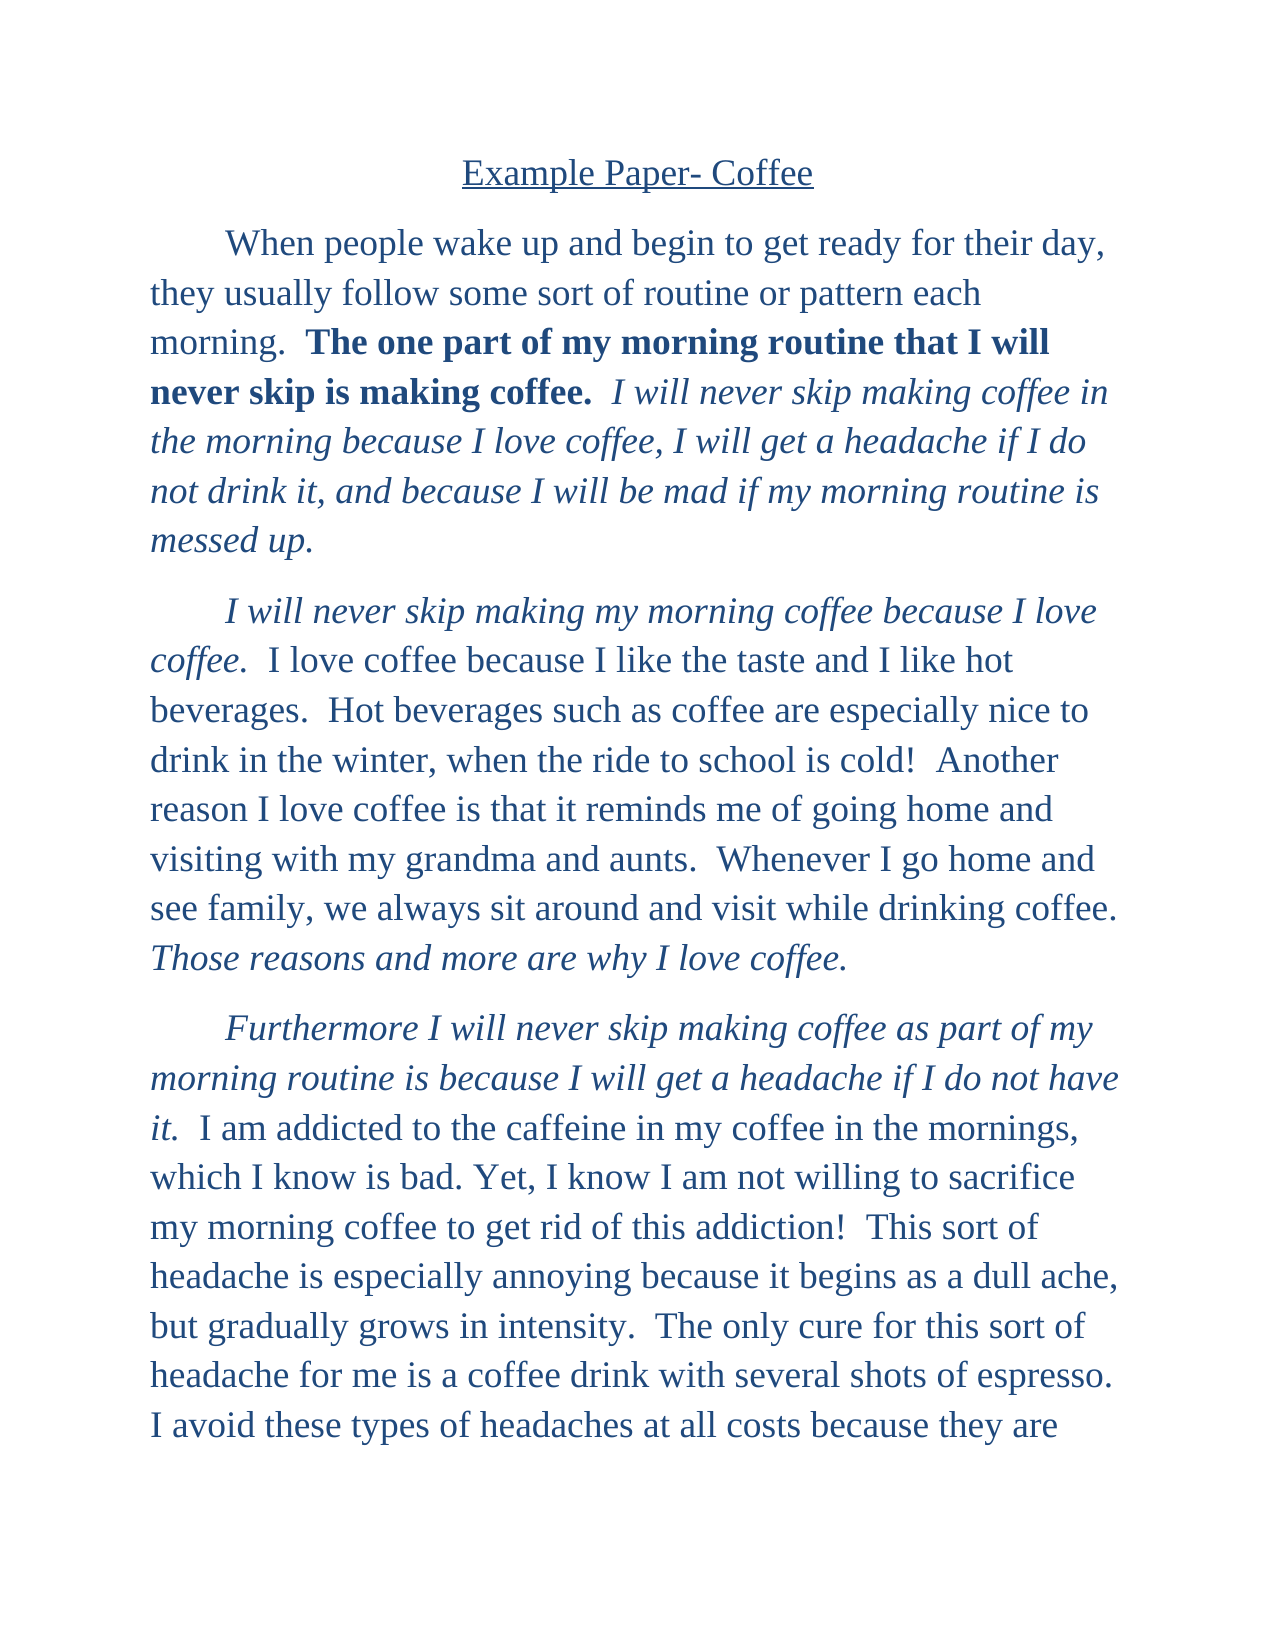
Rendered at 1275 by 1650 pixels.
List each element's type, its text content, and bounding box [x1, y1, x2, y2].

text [150, 1006, 1125, 1446]
text When people wake up and begin to get ready for their day, they usually follow some sort of routine or pattern each morning. The one part of my morning routine that I will never skip is making coffee. I will never skip making coffee in the morning because I love coffee, I will get a headache if I do not drink it, and because I will be mad if my morning routine is messed up. [150, 220, 1125, 561]
text I will never skip making my morning coffee because I love coffee. I love coffee because I like the taste and I like hot beverages. Hot beverages such as coffee are especially nice to drink in the winter, when the ride to school is cold! Another reason I love coffee is that it reminds me of going home and visiting with my grandma and aunts. Whenever I go home and see family, we always sit around and visit while drinking coffee. Those reasons and more are why I love coffee. [150, 588, 1125, 978]
text Example Paper- Coffee [150, 150, 1125, 193]
